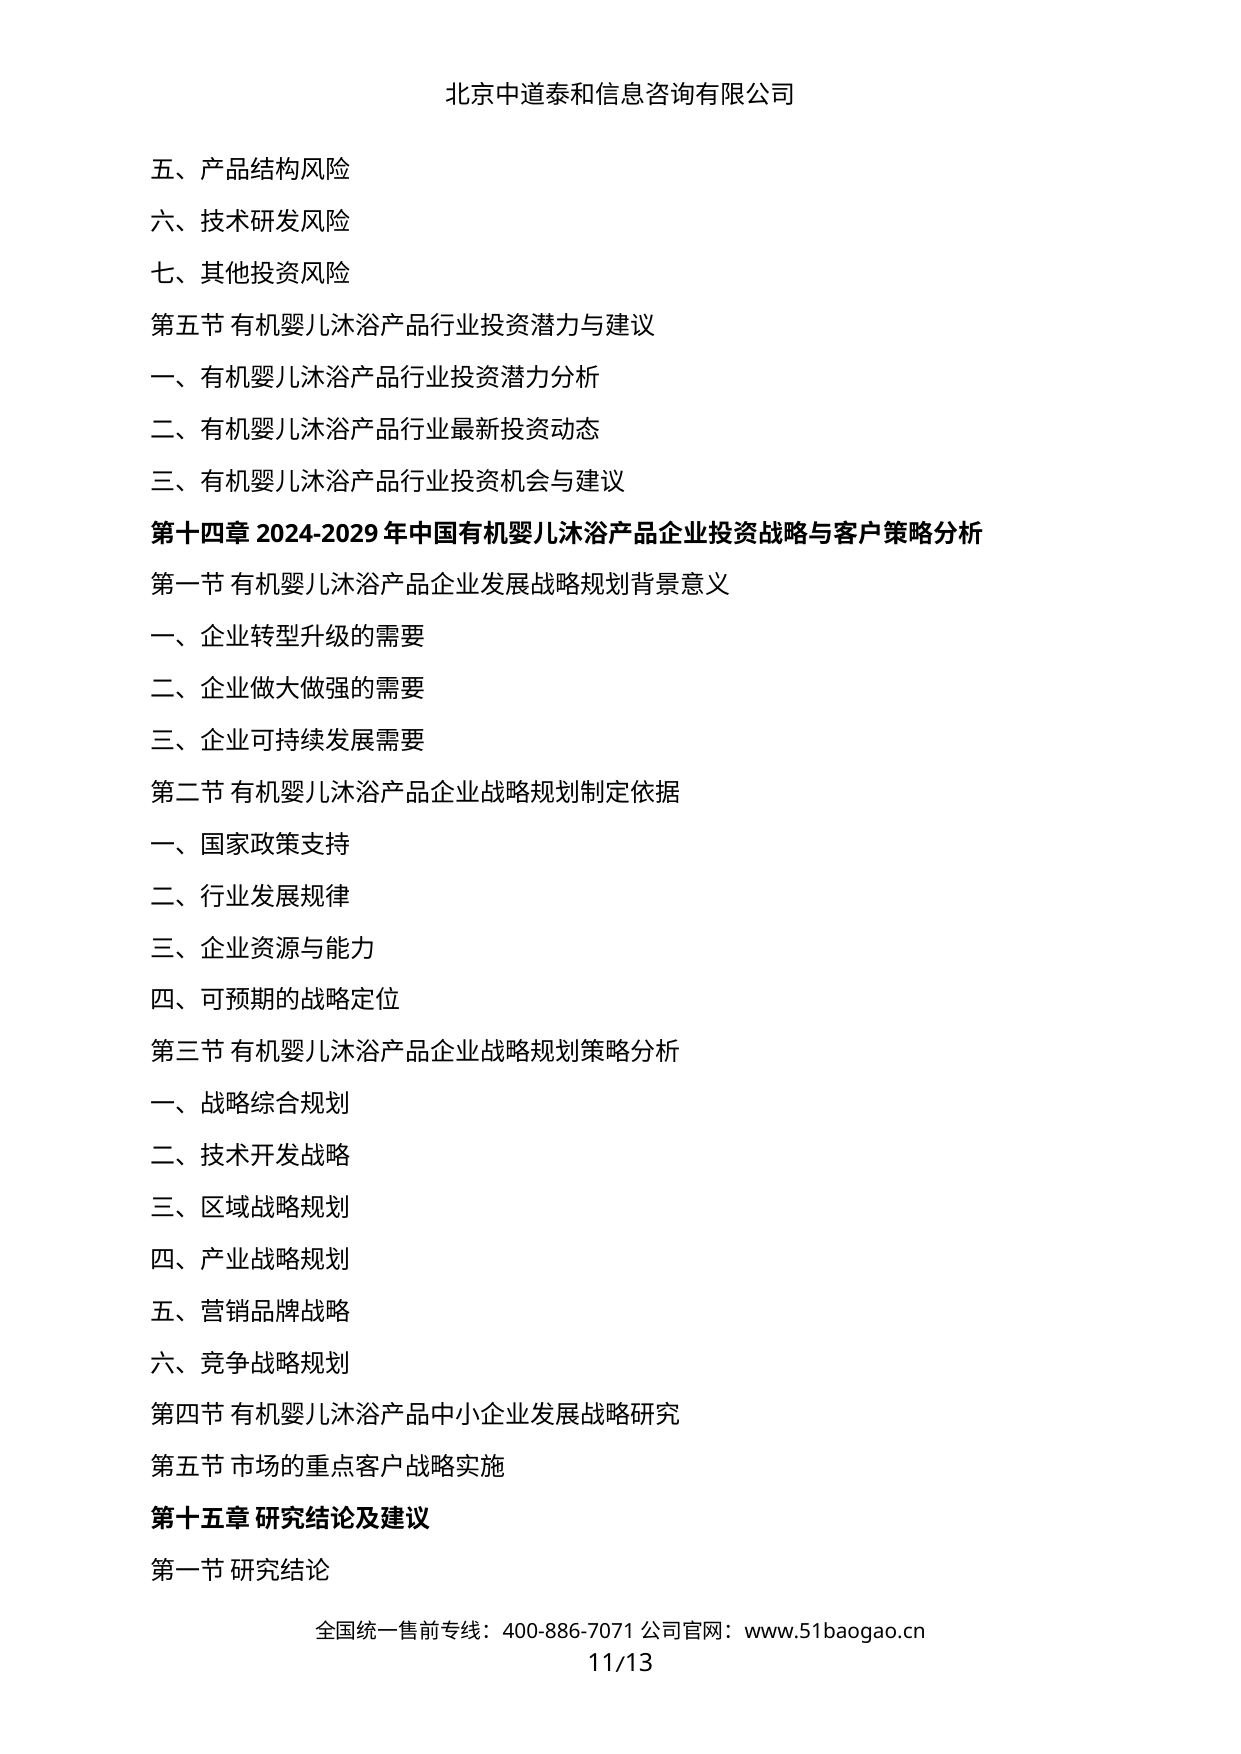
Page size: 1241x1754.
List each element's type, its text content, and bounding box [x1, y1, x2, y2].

text 第一节 研究结论 [150, 1551, 1090, 1587]
text 一、国家政策支持 [150, 824, 1090, 861]
text 第三节 有机婴儿沐浴产品企业战略规划策略分析 [150, 1032, 1090, 1068]
text 三、有机婴儿沐浴产品行业投资机会与建议 [150, 461, 1090, 497]
text 三、区域战略规划 [150, 1187, 1090, 1224]
text 四、可预期的战略定位 [150, 980, 1090, 1016]
text 第四节 有机婴儿沐浴产品中小企业发展战略研究 [150, 1395, 1090, 1431]
text 一、有机婴儿沐浴产品行业投资潜力分析 [150, 357, 1090, 394]
text 二、行业发展规律 [150, 876, 1090, 912]
text 第十四章 2024-2029年中国有机婴儿沐浴产品企业投资战略与客户策略分析 [150, 513, 1090, 549]
text 第二节 有机婴儿沐浴产品企业战略规划制定依据 [150, 772, 1090, 809]
text 二、企业做大做强的需要 [150, 669, 1090, 705]
text 一、战略综合规划 [150, 1084, 1090, 1120]
text 六、技术研发风险 [150, 202, 1090, 238]
text 第十五章 研究结论及建议 [150, 1499, 1090, 1535]
text 五、营销品牌战略 [150, 1291, 1090, 1327]
text 二、技术开发战略 [150, 1136, 1090, 1172]
text 第五节 市场的重点客户战略实施 [150, 1447, 1090, 1483]
text 第五节 有机婴儿沐浴产品行业投资潜力与建议 [150, 306, 1090, 342]
text 一、企业转型升级的需要 [150, 617, 1090, 653]
text 三、企业可持续发展需要 [150, 721, 1090, 757]
text 七、其他投资风险 [150, 254, 1090, 290]
text 六、竞争战略规划 [150, 1343, 1090, 1379]
text 二、有机婴儿沐浴产品行业最新投资动态 [150, 409, 1090, 446]
text 四、产业战略规划 [150, 1239, 1090, 1276]
text 第一节 有机婴儿沐浴产品企业发展战略规划背景意义 [150, 565, 1090, 601]
text 三、企业资源与能力 [150, 928, 1090, 964]
text 五、产品结构风险 [150, 150, 1090, 186]
